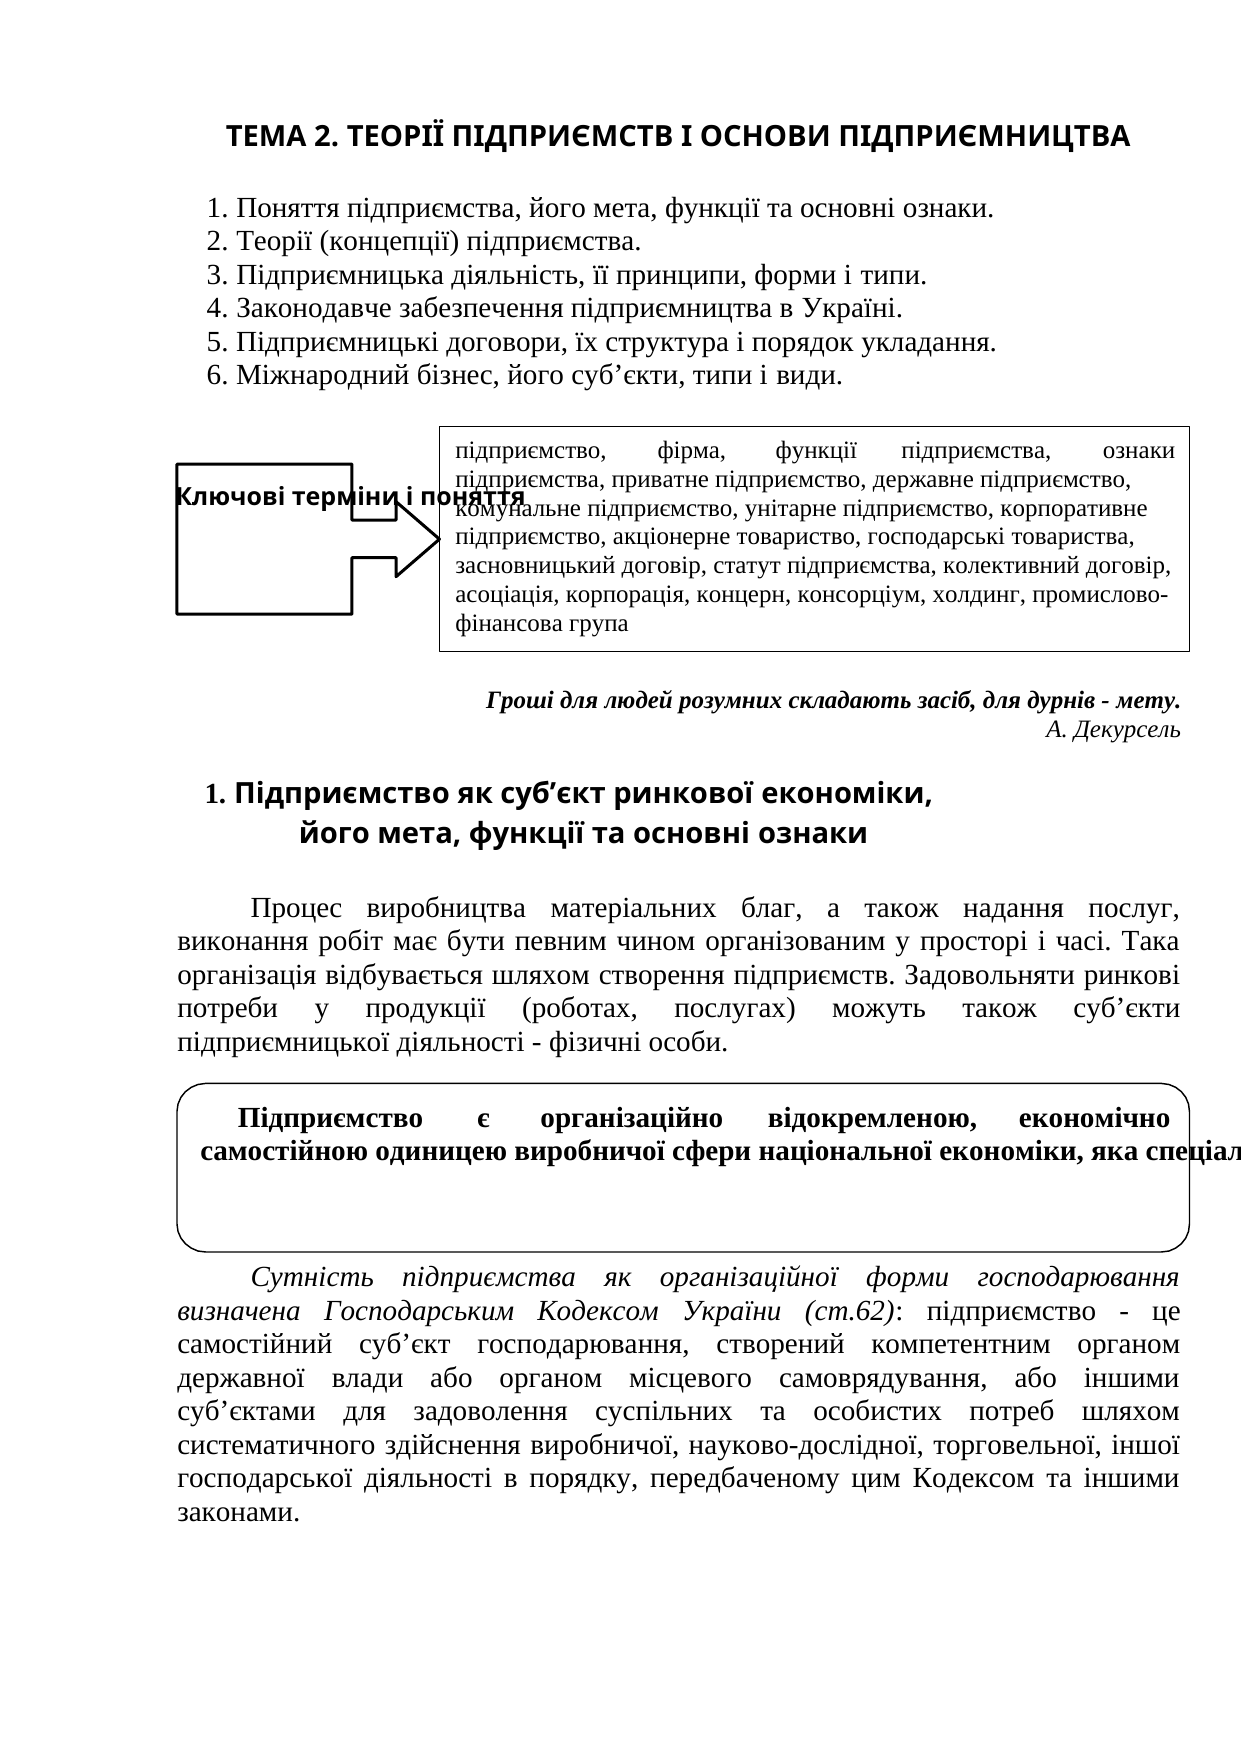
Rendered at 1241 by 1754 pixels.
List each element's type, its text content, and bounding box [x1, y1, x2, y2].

text Сутність підприємства як організаційної форми господарювання визначена Господарським Кодексом України (ст.62): підприємство - це самостійний суб’єкт господарювання, створений компетентним органом державної влади або органом місцевого самоврядування, або іншими суб’єктами для задоволення суспільних та особистих потреб шляхом систематичного здійснення виробничої, науково-дослідної, торговельної, іншої господарської діяльності в порядку, передбаченому цим Кодексом та іншими законами. [177, 1085, 1181, 1528]
text А. Декурсель [54, 715, 1181, 743]
text Процес виробництва матеріальних благ, а також надання послуг, виконання робіт має бути певним чином організованим у просторі і часі. Така організація відбувається шляхом створення підприємств. Задовольняти ринкові потреби у продукції (роботах, послугах) можуть також суб’єкти підприємницької діяльності - фізичні особи. [177, 890, 1181, 1057]
list Підприємницькі договори, їх структура і порядок укладання. [206, 324, 1240, 358]
list Підприємство як суб’єкт ринкової економіки, його мета, функції та основні ознаки [177, 773, 960, 852]
list Міжнародний бізнес, його суб’єкти, типи і види. [206, 358, 1240, 391]
text ТЕМА 2. ТЕОРІЇ ПІДПРИЄМСТВ І ОСНОВИ ПІДПРИЄМНИЦТВА [117, 116, 1240, 155]
list Підприємницька діяльність, її принципи, форми і типи. [206, 257, 1240, 291]
list Теорії (концепції) підприємства. [206, 224, 1240, 257]
list Поняття підприємства, його мета, функції та основні ознаки. [206, 190, 1240, 224]
text Гроші для людей розумних складають засіб, для дурнів - мету. [54, 686, 1181, 715]
list Законодавче забезпечення підприємництва в Україні. [206, 291, 1240, 324]
